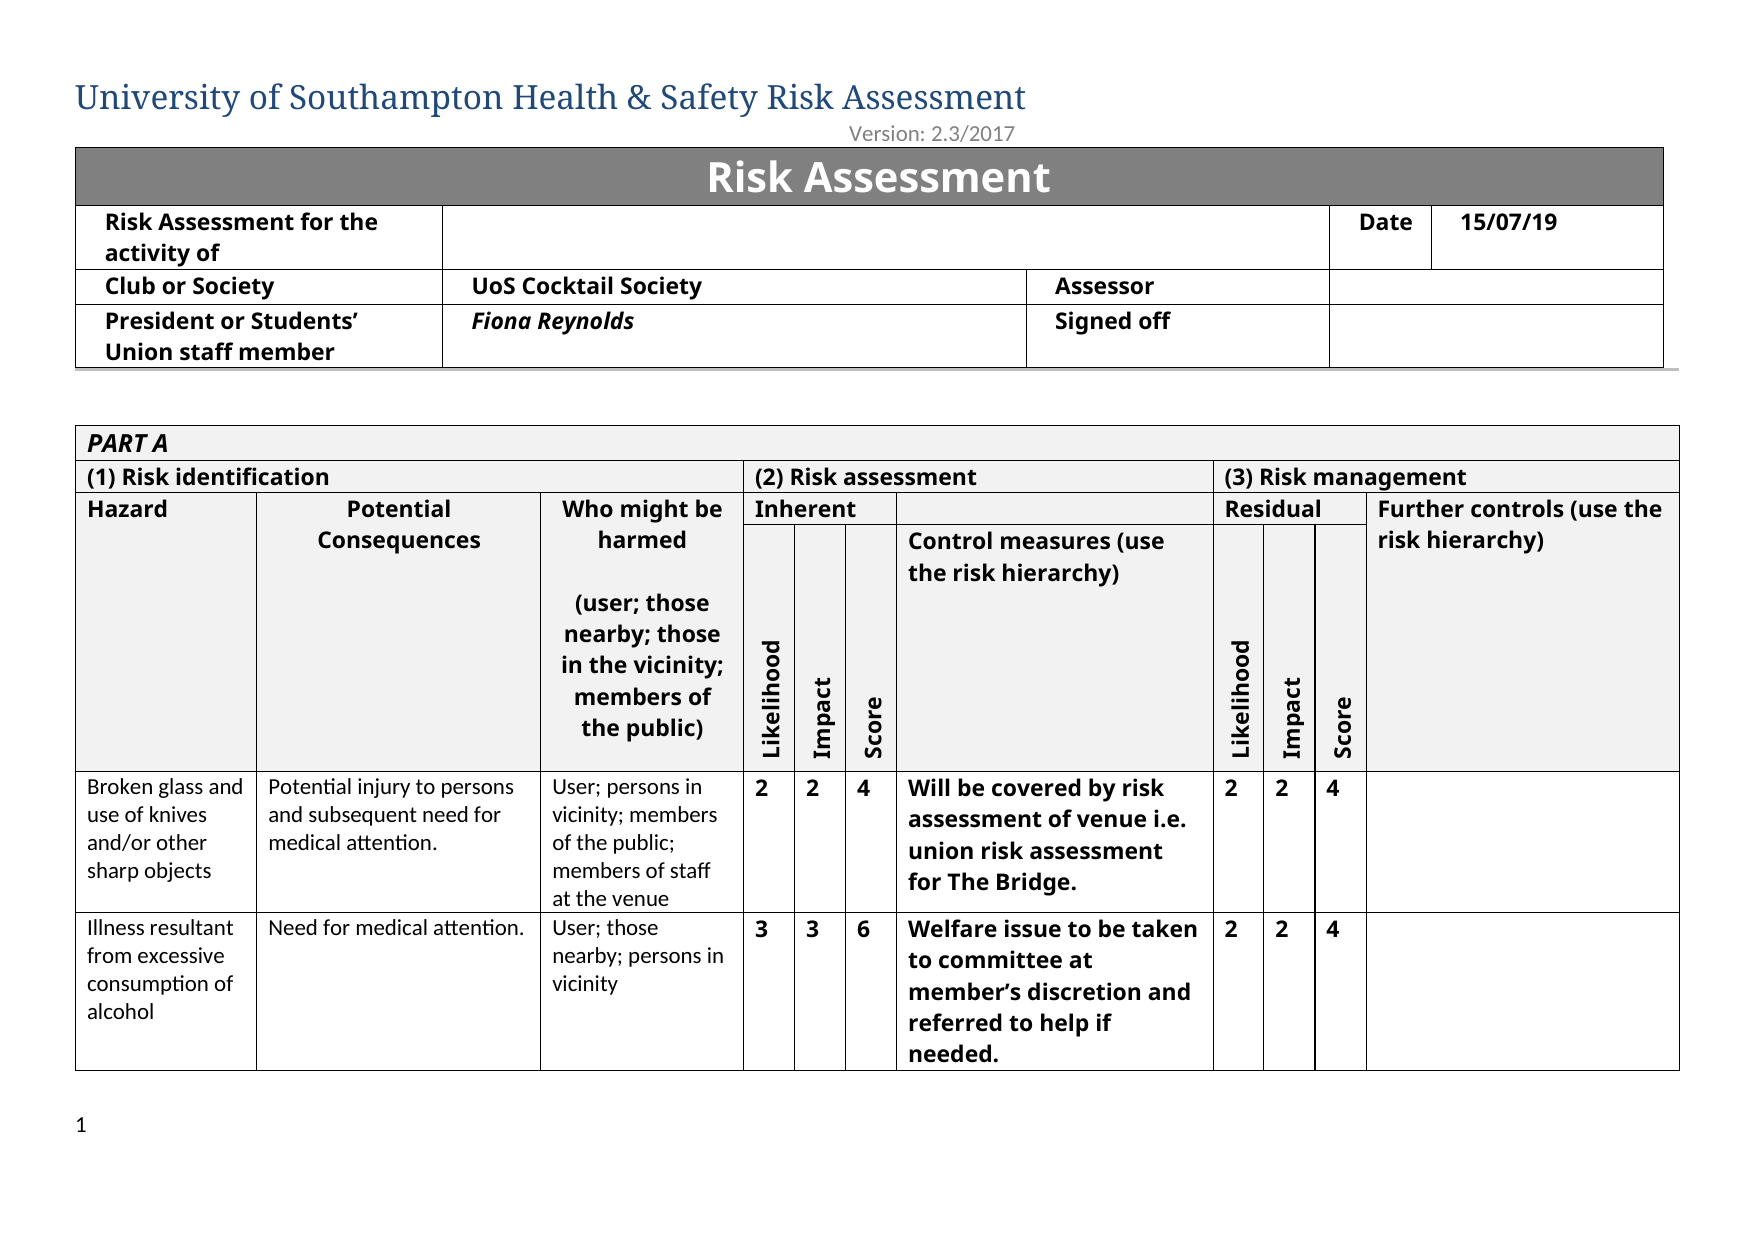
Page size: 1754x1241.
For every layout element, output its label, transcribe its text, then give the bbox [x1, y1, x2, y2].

table_cell Control measures (use the risk hierarchy) [897, 525, 1213, 771]
table_cell Will be covered by risk assessment of venue i.e. union risk assessment for The Bridge. [897, 772, 1213, 912]
table_cell (3) Risk management [1214, 461, 1679, 492]
table_cell Need for medical attention. [257, 913, 540, 1069]
table_cell 6 [846, 913, 896, 1069]
table_cell Inherent [744, 493, 896, 524]
table_cell User; persons in vicinity; members of the public; members of staff at the venue [541, 772, 743, 912]
table_cell [1367, 913, 1679, 1069]
table_cell 4 [846, 772, 896, 912]
table_cell Hazard [76, 493, 256, 771]
table_cell Illness resultant from excessive consumption of alcohol [76, 913, 256, 1069]
table_cell [897, 493, 1213, 524]
table_cell Impact [1264, 525, 1314, 771]
table_cell Who might be harmed (user; those nearby; those in the vicinity; members of the public) [541, 493, 743, 771]
table_cell Welfare issue to be taken to committee at member’s discretion and referred to help if needed. [897, 913, 1213, 1069]
table_cell 15/07/19 [1432, 206, 1663, 268]
table_cell Score [1316, 525, 1366, 771]
table_cell Score [846, 525, 896, 771]
table_cell Potential injury to persons and subsequent need for medical attention. [257, 772, 540, 912]
table_cell President or Students’ Union staff member [76, 305, 442, 367]
table_cell 2 [795, 772, 845, 912]
table_cell 2 [1214, 913, 1263, 1069]
table_cell (1) Risk identification [76, 461, 743, 492]
table_header Risk Assessment [76, 148, 1663, 205]
table_cell Risk Assessment for the activity of [76, 206, 442, 268]
table_header PART A [76, 426, 1679, 460]
table_cell [1330, 270, 1663, 304]
table_cell Likelihood [1214, 525, 1263, 771]
table_cell Club or Society [76, 270, 442, 304]
table_cell 2 [744, 772, 794, 912]
table_cell UoS Cocktail Society [443, 270, 1026, 304]
table_cell Fiona Reynolds [443, 305, 1026, 367]
table_cell User; those nearby; persons in vicinity [541, 913, 743, 1069]
table_cell Likelihood [744, 525, 794, 771]
table_cell Signed off [1027, 305, 1329, 367]
table_cell 2 [1214, 772, 1263, 912]
table_cell Assessor [1027, 270, 1329, 304]
table_cell 2 [1264, 913, 1314, 1069]
table_cell Date [1330, 206, 1431, 268]
table_cell Broken glass and use of knives and/or other sharp objects [76, 772, 256, 912]
table_cell Impact [795, 525, 845, 771]
table_cell 3 [795, 913, 845, 1069]
table_cell [1330, 305, 1663, 367]
table_cell 3 [744, 913, 794, 1069]
table_cell Potential Consequences [257, 493, 540, 771]
table_cell Further controls (use the risk hierarchy) [1367, 493, 1679, 771]
table_cell 4 [1316, 772, 1366, 912]
table_cell [443, 206, 1329, 268]
table_cell Residual [1214, 493, 1366, 524]
table_cell (2) Risk assessment [744, 461, 1213, 492]
table_cell 2 [1264, 772, 1314, 912]
table_cell 4 [1316, 913, 1366, 1069]
table_cell [1367, 772, 1679, 912]
